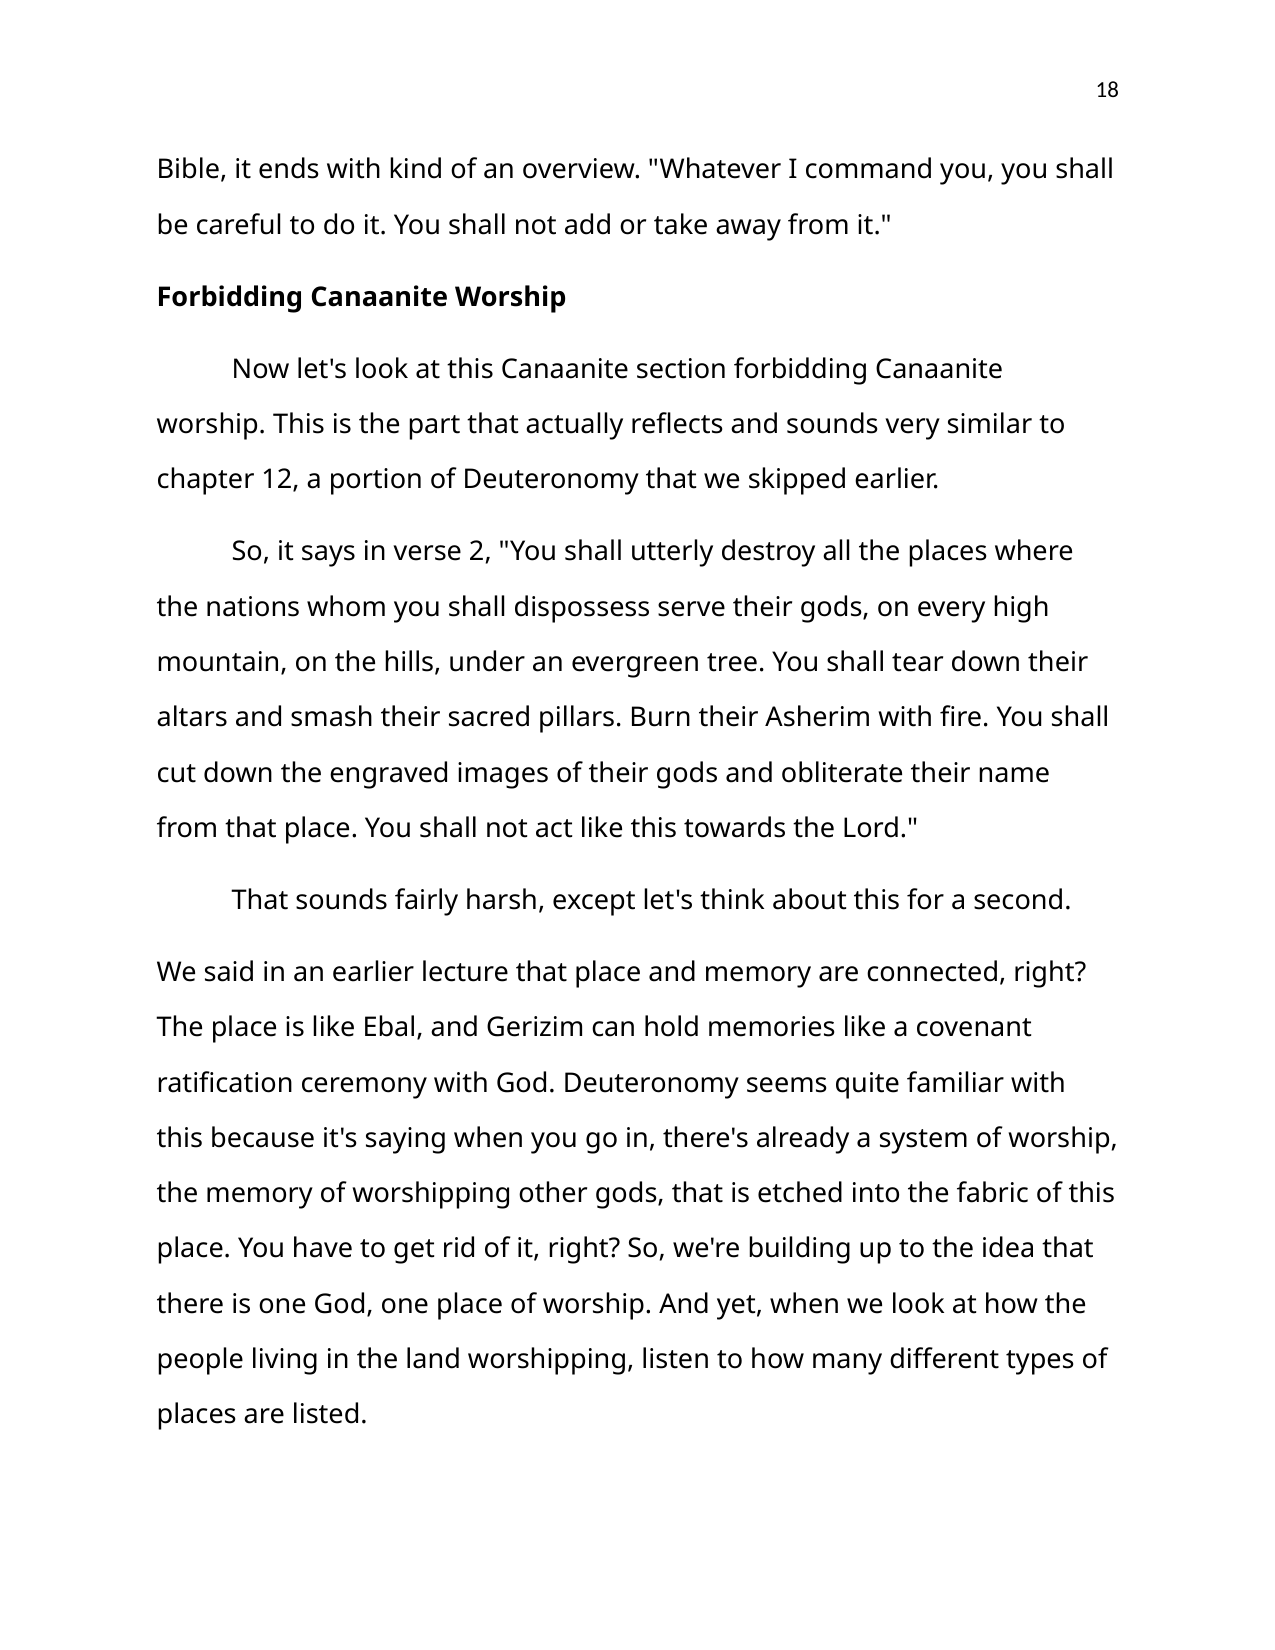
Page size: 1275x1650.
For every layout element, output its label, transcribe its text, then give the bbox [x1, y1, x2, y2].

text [156, 150, 1118, 242]
text Forbidding Canaanite Worship [156, 277, 1118, 314]
text We said in an earlier lecture that place and memory are connected, right? The place is like Ebal, and Gerizim can hold memories like a covenant ratification ceremony with God. Deuteronomy seems quite familiar with this because it's saying when you go in, there's already a system of worship, the memory of worshipping other gods, that is etched into the fabric of this place. You have to get rid of it, right? So, we're building up to the idea that there is one God, one place of worship. And yet, when we look at how the people living in the land worshipping, listen to how many different types of places are listed. [156, 952, 1118, 1432]
text That sounds fairly harsh, except let's think about this for a second. [156, 880, 1118, 917]
text So, it says in verse 2, "You shall utterly destroy all the places where the nations whom you shall dispossess serve their gods, on every high mountain, on the hills, under an evergreen tree. You shall tear down their altars and smash their sacred pillars. Burn their Asherim with fire. You shall cut down the engraved images of their gods and obliterate their name from that place. You shall not act like this towards the Lord." [156, 532, 1118, 845]
text Now let's look at this Canaanite section forbidding Canaanite worship. This is the part that actually reflects and sounds very similar to chapter 12, a portion of Deuteronomy that we skipped earlier. [156, 349, 1118, 497]
